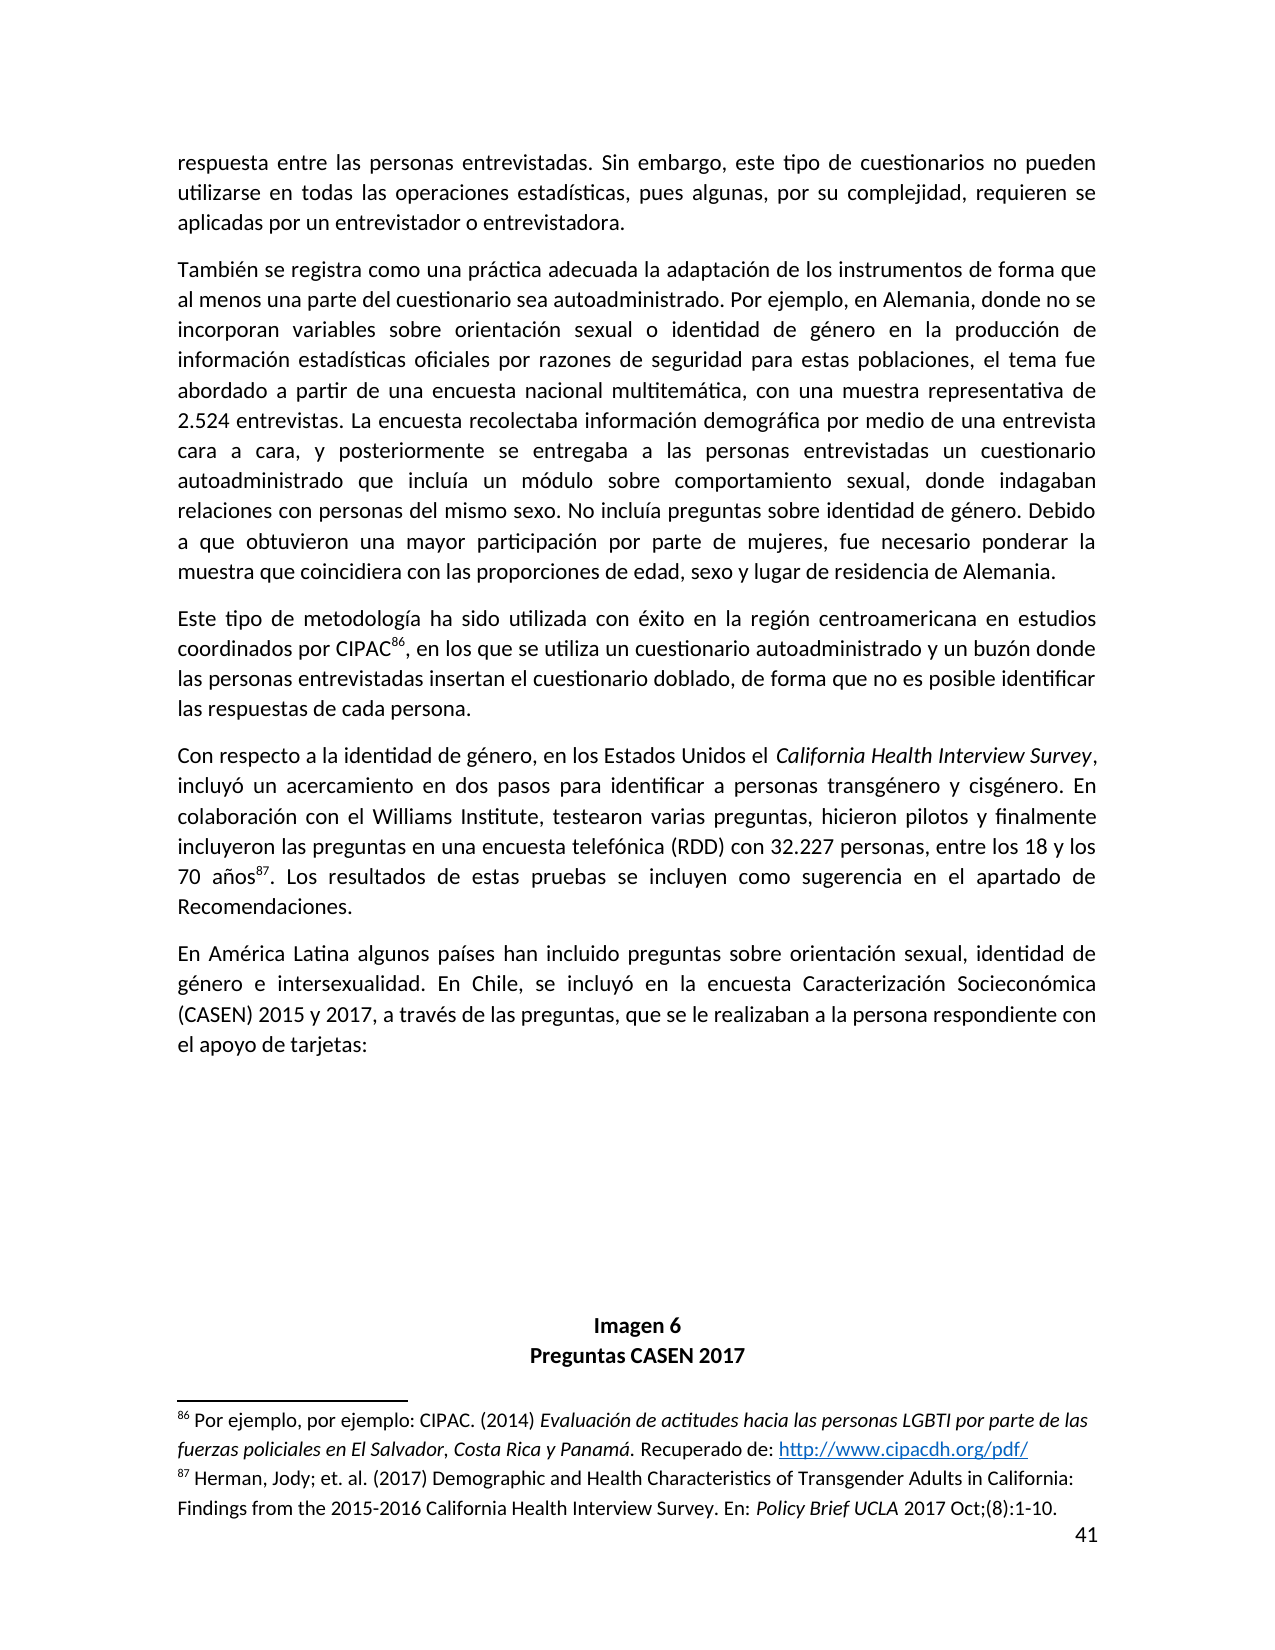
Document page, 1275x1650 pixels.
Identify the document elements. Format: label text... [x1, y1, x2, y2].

text Preguntas CASEN 2017 [177, 1341, 1098, 1369]
text Con respecto a la identidad de género, en los Estados Unidos el California Health Interview Survey, incluyó un acercamiento en dos pasos para identificar a personas transgénero y cisgénero. En colaboración con el Williams Institute, testearon varias preguntas, hicieron pilotos y finalmente incluyeron las preguntas en una encuesta telefónica (RDD) con 32.227 personas, entre los 18 y los 70 años. Los resultados de estas pruebas se incluyen como sugerencia en el apartado de Recomendaciones. [177, 741, 1098, 920]
text Este tipo de metodología ha sido utilizada con éxito en la región centroamericana en estudios coordinados por CIPAC, en los que se utiliza un cuestionario autoadministrado y un buzón donde las personas entrevistadas insertan el cuestionario doblado, de forma que no es posible identificar las respuestas de cada persona. [177, 604, 1098, 722]
text Imagen 6 [177, 1311, 1098, 1339]
text En América Latina algunos países han incluido preguntas sobre orientación sexual, identidad de género e intersexualidad. En Chile, se incluyó en la encuesta Caracterización Socieconómica (CASEN) 2015 y 2017, a través de las preguntas, que se le realizaban a la persona respondiente con el apoyo de tarjetas: [177, 939, 1098, 1058]
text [177, 148, 1098, 236]
text También se registra como una práctica adecuada la adaptación de los instrumentos de forma que al menos una parte del cuestionario sea autoadministrado. Por ejemplo, en Alemania, donde no se incorporan variables sobre orientación sexual o identidad de género en la producción de información estadísticas oficiales por razones de seguridad para estas poblaciones, el tema fue abordado a partir de una encuesta nacional multitemática, con una muestra representativa de 2.524 entrevistas. La encuesta recolectaba información demográfica por medio de una entrevista cara a cara, y posteriormente se entregaba a las personas entrevistadas un cuestionario autoadministrado que incluía un módulo sobre comportamiento sexual, donde indagaban relaciones con personas del mismo sexo. No incluía preguntas sobre identidad de género. Debido a que obtuvieron una mayor participación por parte de mujeres, fue necesario ponderar la muestra que coincidiera con las proporciones de edad, sexo y lugar de residencia de Alemania. [177, 255, 1098, 585]
